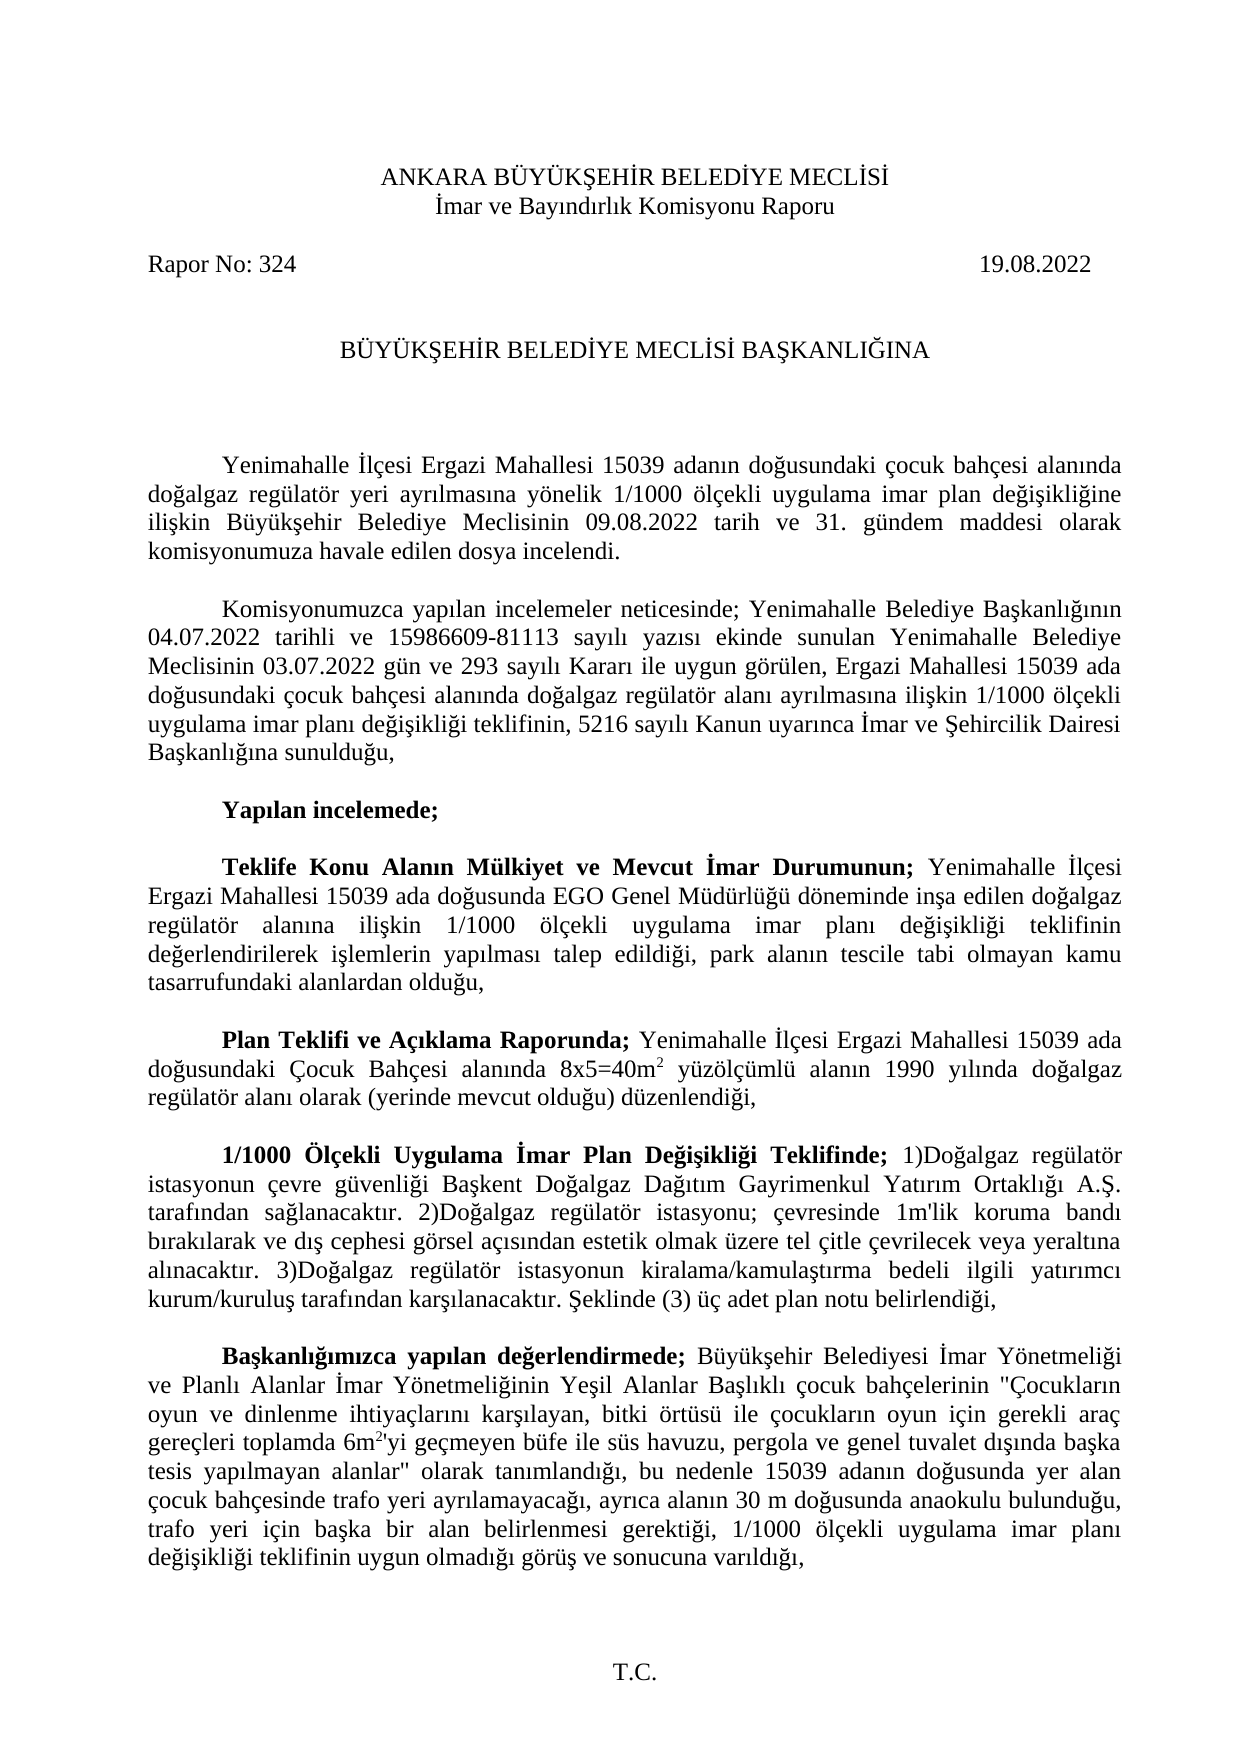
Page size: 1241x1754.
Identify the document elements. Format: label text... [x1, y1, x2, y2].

text Başkanlığımızca yapılan değerlendirmede; Büyükşehir Belediyesi İmar Yönetmeliği ve Planlı Alanlar İmar Yönetmeliğinin Yeşil Alanlar Başlıklı çocuk bahçelerinin "Çocukların oyun ve dinlenme ihtiyaçlarını karşılayan, bitki örtüsü ile çocukların oyun için gerekli araç gereçleri toplamda 6m2'yi geçmeyen büfe ile süs havuzu, pergola ve genel tuvalet dışında başka tesis yapılmayan alanlar" olarak tanımlandığı, bu nedenle 15039 adanın doğusunda yer alan çocuk bahçesinde trafo yeri ayrılamayacağı, ayrıca alanın 30 m doğusunda anaokulu bulunduğu, trafo yeri için başka bir alan belirlenmesi gerektiği, 1/1000 ölçekli uygulama imar planı değişikliği teklifinin uygun olmadığı görüş ve sonucuna varıldığı, [148, 1341, 1122, 1571]
text Komisyonumuzca yapılan incelemeler neticesinde; Yenimahalle Belediye Başkanlığının 04.07.2022 tarihli ve 15986609-81113 sayılı yazısı ekinde sunulan Yenimahalle Belediye Meclisinin 03.07.2022 gün ve 293 sayılı Kararı ile uygun görülen, Ergazi Mahallesi 15039 ada doğusundaki çocuk bahçesi alanında doğalgaz regülatör alanı ayrılmasına ilişkin 1/1000 ölçekli uygulama imar planı değişikliği teklifinin, 5216 sayılı Kanun uyarınca İmar ve Şehircilik Dairesi Başkanlığına sunulduğu, [148, 594, 1122, 766]
text 1/1000 Ölçekli Uygulama İmar Plan Değişikliği Teklifinde; 1)Doğalgaz regülatör istasyonun çevre güvenliği Başkent Doğalgaz Dağıtım Gayrimenkul Yatırım Ortaklığı A.Ş. tarafından sağlanacaktır. 2)Doğalgaz regülatör istasyonu; çevresinde 1m'lik koruma bandı bırakılarak ve dış cephesi görsel açısından estetik olmak üzere tel çitle çevrilecek veya yeraltına alınacaktır. 3)Doğalgaz regülatör istasyonun kiralama/kamulaştırma bedeli ilgili yatırımcı kurum/kuruluş tarafından karşılanacaktır. Şeklinde (3) üç adet plan notu belirlendiği, [148, 1140, 1122, 1312]
text Teklife Konu Alanın Mülkiyet ve Mevcut İmar Durumunun; Yenimahalle İlçesi Ergazi Mahallesi 15039 ada doğusunda EGO Genel Müdürlüğü döneminde inşa edilen doğalgaz regülatör alanına ilişkin 1/1000 ölçekli uygulama imar planı değişikliği teklifinin değerlendirilerek işlemlerin yapılması talep edildiği, park alanın tescile tabi olmayan kamu tasarrufundaki alanlardan olduğu, [148, 852, 1122, 996]
text Rapor No: 324 19.08.2022 [148, 249, 1122, 277]
text BÜYÜKŞEHİR BELEDİYE MECLİSİ BAŞKANLIĞINA [148, 335, 1122, 364]
text Plan Teklifi ve Açıklama Raporunda; Yenimahalle İlçesi Ergazi Mahallesi 15039 ada doğusundaki Çocuk Bahçesi alanında 8x5=40m2 yüzölçümlü alanın 1990 yılında doğalgaz regülatör alanı olarak (yerinde mevcut olduğu) düzenlendiği, [148, 1025, 1122, 1111]
text Yenimahalle İlçesi Ergazi Mahallesi 15039 adanın doğusundaki çocuk bahçesi alanında doğalgaz regülatör yeri ayrılmasına yönelik 1/1000 ölçekli uygulama imar plan değişikliğine ilişkin Büyükşehir Belediye Meclisinin 09.08.2022 tarih ve 31. gündem maddesi olarak komisyonumuza havale edilen dosya incelendi. [148, 450, 1122, 565]
text T.C. [148, 1657, 1122, 1686]
text ANKARA BÜYÜKŞEHİR BELEDİYE MECLİSİ [148, 162, 1122, 191]
text İmar ve Bayındırlık Komisyonu Raporu [148, 191, 1122, 220]
text Yapılan incelemede; [148, 795, 1122, 824]
